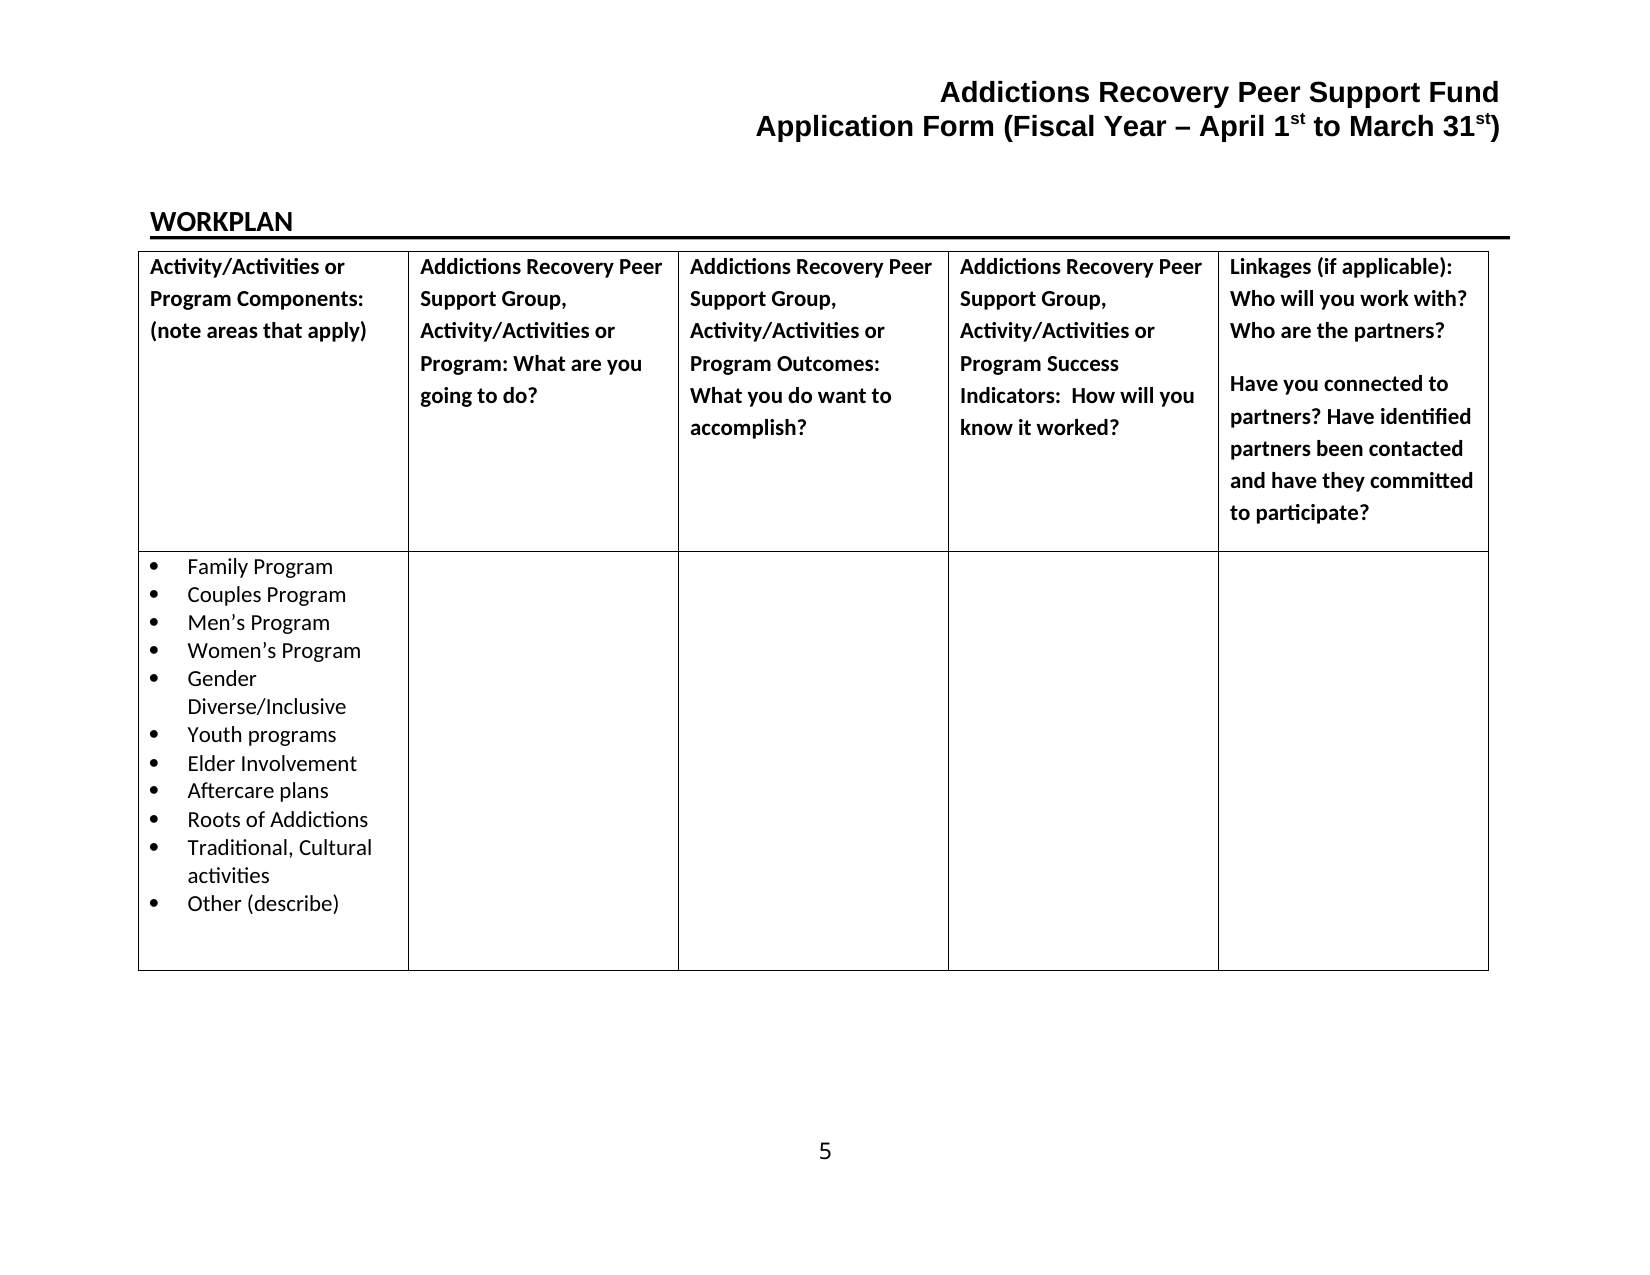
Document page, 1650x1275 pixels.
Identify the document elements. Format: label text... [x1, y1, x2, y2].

table_cell Family Program Couples Program Men’s Program Women’s Program Gender Diverse/Inclusive Youth programs Elder Involvement Aftercare plans Roots of Addictions Traditional, Cultural activities Other (describe) [139, 552, 408, 969]
table_cell [1219, 552, 1488, 969]
table_header Addictions Recovery Peer Support Group, Activity/Activities or Program: What are you going to do? [409, 252, 678, 551]
text WORKPLAN [150, 203, 1500, 236]
table_header Addictions Recovery Peer Support Group, Activity/Activities or Program Success Indicators: How will you know it worked? [949, 252, 1218, 551]
table_header Addictions Recovery Peer Support Group, Activity/Activities or Program Outcomes: What you do want to accomplish? [679, 252, 948, 551]
table_cell [949, 552, 1218, 969]
table_cell [409, 552, 678, 969]
table_header Activity/Activities or Program Components: (note areas that apply) [139, 252, 408, 551]
table_header Linkages (if applicable): Who will you work with? Who are the partners? Have you connected to partners? Have identified partners been contacted and have they committed to participate? [1219, 252, 1488, 551]
table_cell [679, 552, 948, 969]
